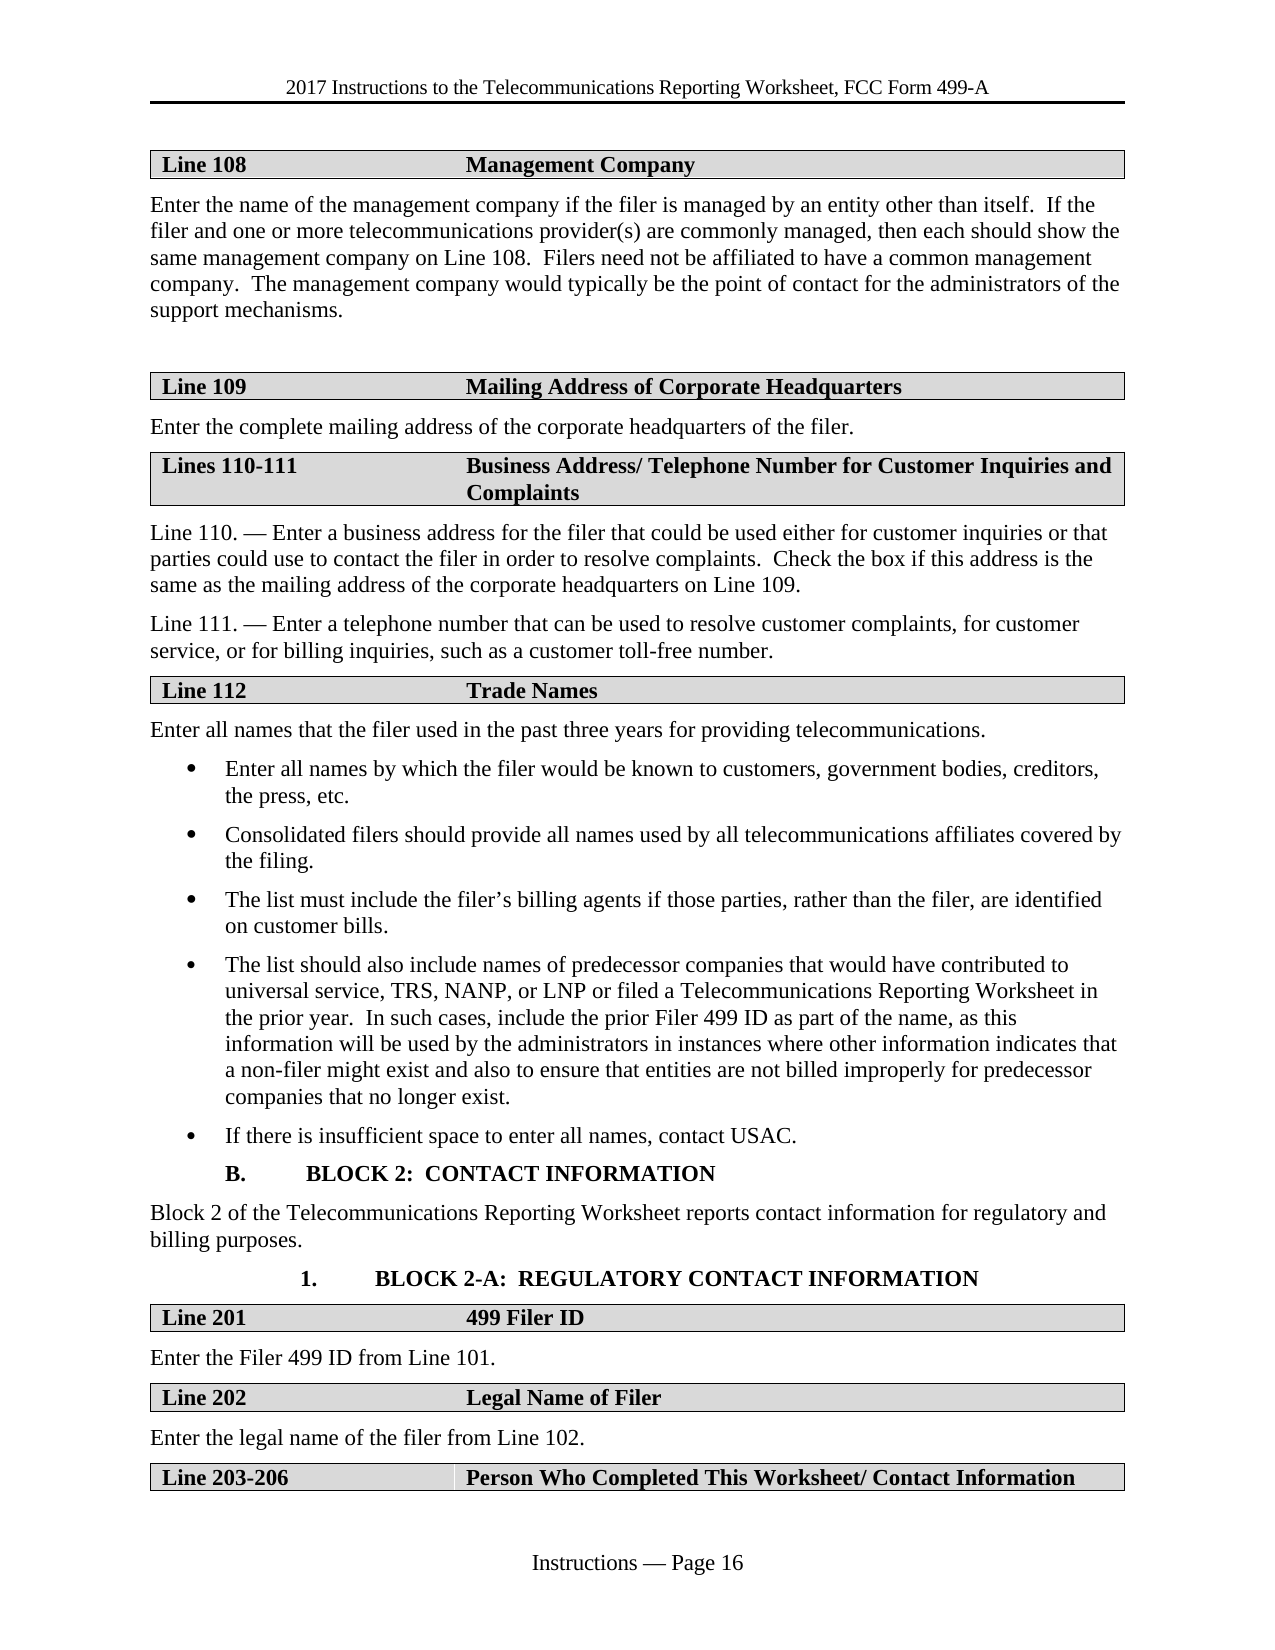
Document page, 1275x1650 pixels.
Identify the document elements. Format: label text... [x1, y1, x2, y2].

table_header Mailing Address of Corporate Headquarters [454, 373, 1124, 399]
table_header Legal Name of Filer [455, 1384, 1124, 1411]
text Enter the legal name of the filer from Line 102. [150, 1424, 1125, 1451]
table_header Line 112 [151, 677, 455, 703]
table_header Lines 110-111 [151, 453, 455, 505]
text Enter all names that the filer used in the past three years for providing telecommunications. [150, 717, 1125, 743]
text Enter the name of the management company if the filer is managed by an entity other than itself. If the filer and one or more telecommunications provider(s) are commonly managed, then each should show the same management company on Line 108. Filers need not be affiliated to have a common management company. The management company would typically be the point of contact for the administrators of the support mechanisms. [150, 191, 1125, 323]
text Enter the complete mailing address of the corporate headquarters of the filer. [150, 413, 1125, 439]
table_header 499 Filer ID [455, 1305, 1124, 1331]
table_header Line 202 [151, 1384, 455, 1411]
list The list must include the filer’s billing agents if those parties, rather than the filer, are identified on customer bills. [187, 886, 1125, 938]
table_header Business Address/ Telephone Number for Customer Inquiries and Complaints [455, 453, 1124, 505]
list Enter all names by which the filer would be known to customers, government bodies, creditors, the press, etc. [187, 755, 1125, 808]
table_header Line 203-206 [151, 1464, 454, 1490]
table_header Line 109 [151, 373, 454, 399]
table_header Person Who Completed This Worksheet/ Contact Information [455, 1464, 1124, 1490]
list If there is insufficient space to enter all names, contact USAC. [187, 1122, 1125, 1148]
text Block 2 of the Telecommunications Reporting Worksheet reports contact information for regulatory and billing purposes. [150, 1199, 1125, 1252]
table_header Line 108 [151, 151, 454, 177]
table_header Management Company [454, 151, 1124, 177]
text Line 110. — Enter a business address for the filer that could be used either for customer inquiries or that parties could use to contact the filer in order to resolve complaints. Check the box if this address is the same as the mailing address of the corporate headquarters on Line 109. [150, 519, 1125, 598]
table_header Trade Names [455, 677, 1124, 703]
subtitle Block 2: Contact Information [225, 1161, 1125, 1187]
text Enter the Filer 499 ID from Line 101. [150, 1344, 1125, 1371]
subtitle Block 2-A: Regulatory Contact Information [300, 1264, 1125, 1291]
list The list should also include names of predecessor companies that would have contributed to universal service, TRS, NANP, or LNP or filed a Telecommunications Reporting Worksheet in the prior year. In such cases, include the prior Filer 499 ID as part of the name, as this information will be used by the administrators in instances where other information indicates that a non-filer might exist and also to ensure that entities are not billed improperly for predecessor companies that no longer exist. [187, 951, 1125, 1109]
list Consolidated filers should provide all names used by all telecommunications affiliates covered by the filing. [187, 821, 1125, 873]
text Line 111. — Enter a telephone number that can be used to resolve customer complaints, for customer service, or for billing inquiries, such as a customer toll-free number. [150, 610, 1125, 663]
table_header Line 201 [151, 1305, 455, 1331]
